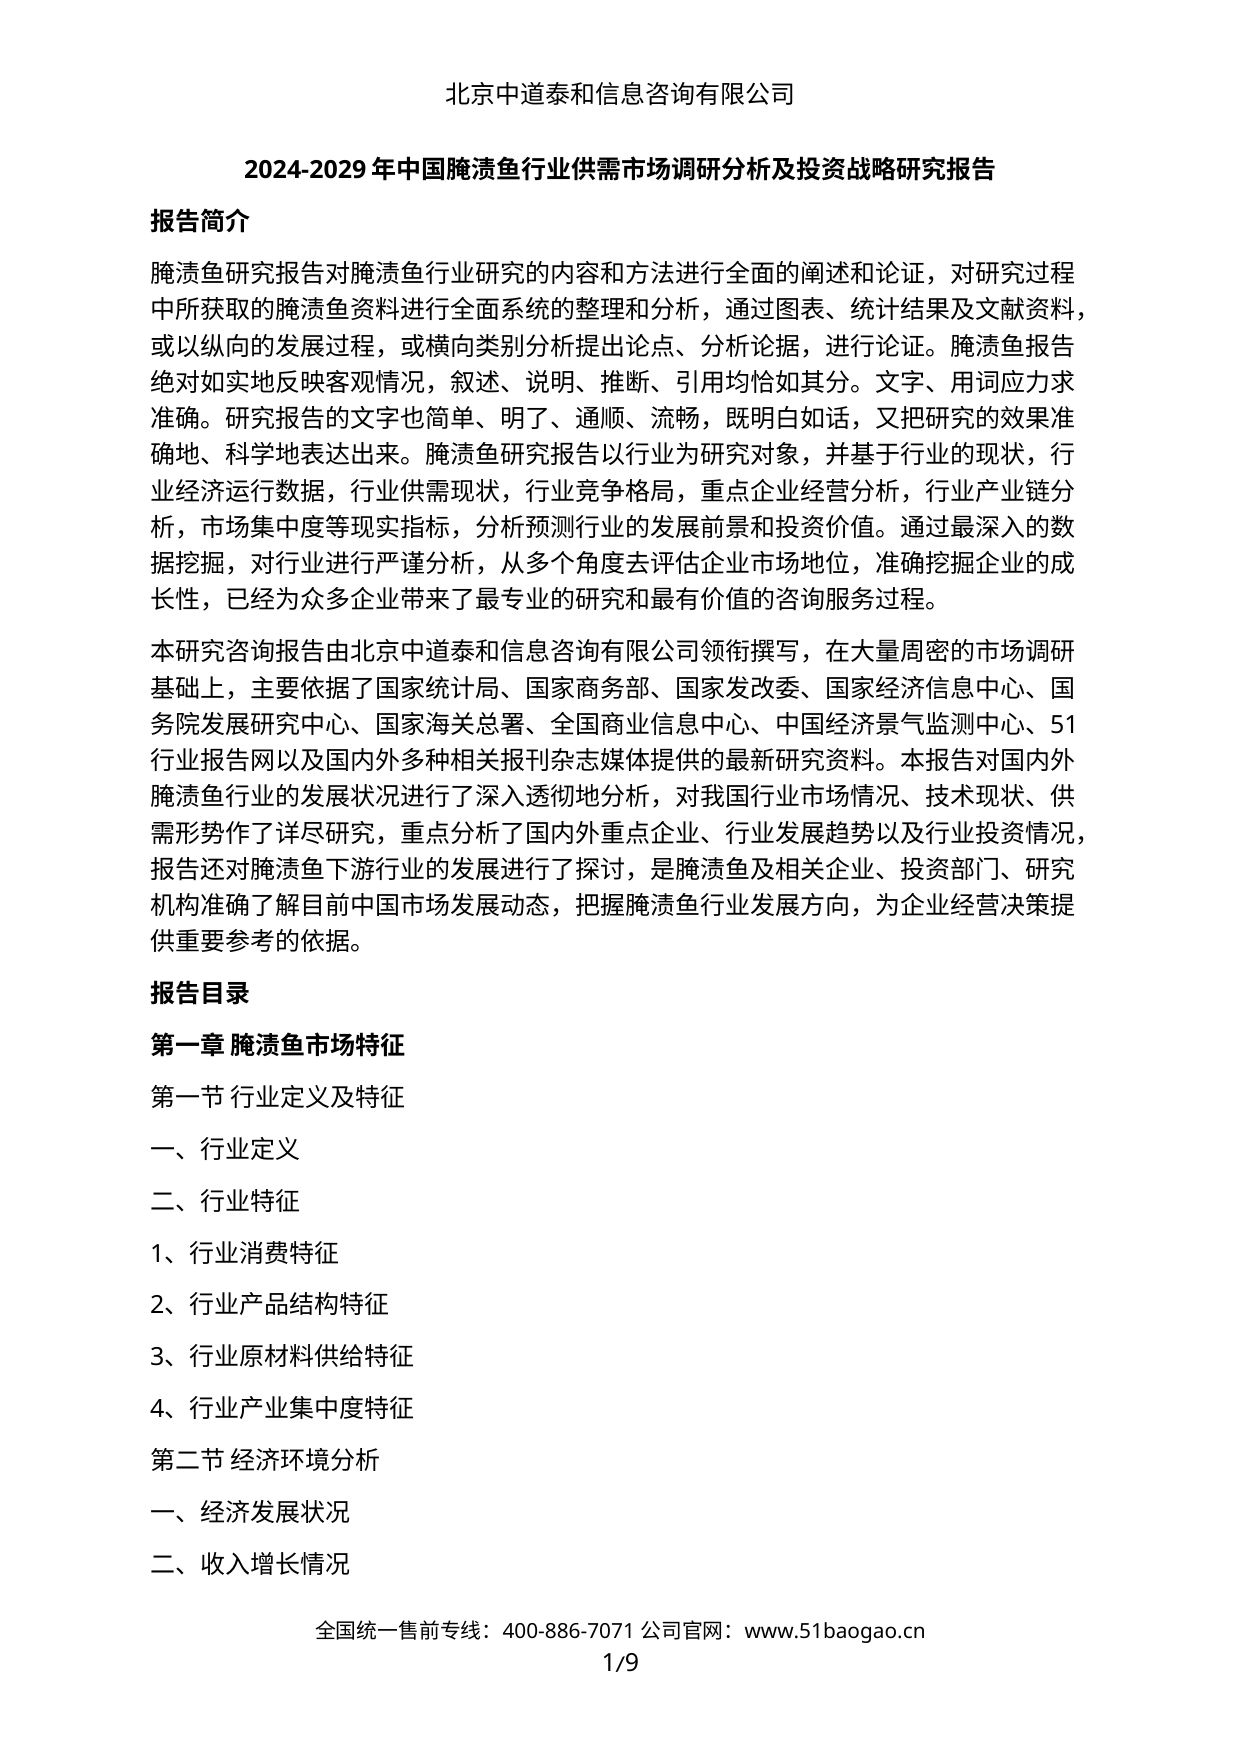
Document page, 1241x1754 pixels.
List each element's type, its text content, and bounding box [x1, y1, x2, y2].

text 腌渍鱼研究报告对腌渍鱼行业研究的内容和方法进行全面的阐述和论证，对研究过程中所获取的腌渍鱼资料进行全面系统的整理和分析，通过图表、统计结果及文献资料，或以纵向的发展过程，或横向类别分析提出论点、分析论据，进行论证。腌渍鱼报告绝对如实地反映客观情况，叙述、说明、推断、引用均恰如其分。文字、用词应力求准确。研究报告的文字也简单、明了、通顺、流畅，既明白如话，又把研究的效果准确地、科学地表达出来。腌渍鱼研究报告以行业为研究对象，并基于行业的现状，行业经济运行数据，行业供需现状，行业竞争格局，重点企业经营分析，行业产业链分析，市场集中度等现实指标，分析预测行业的发展前景和投资价值。通过最深入的数据挖掘，对行业进行严谨分析，从多个角度去评估企业市场地位，准确挖掘企业的成长性，已经为众多企业带来了最专业的研究和最有价值的咨询服务过程。 [150, 254, 1090, 616]
text 二、行业特征 [150, 1181, 1090, 1217]
text 一、行业定义 [150, 1129, 1090, 1166]
text 3、行业原材料供给特征 [150, 1337, 1090, 1373]
text 4、行业产业集中度特征 [150, 1389, 1090, 1425]
text 二、收入增长情况 [150, 1544, 1090, 1581]
text 第二节 经济环境分析 [150, 1441, 1090, 1477]
text 一、经济发展状况 [150, 1492, 1090, 1529]
text 本研究咨询报告由北京中道泰和信息咨询有限公司领衔撰写，在大量周密的市场调研基础上，主要依据了国家统计局、国家商务部、国家发改委、国家经济信息中心、国务院发展研究中心、国家海关总署、全国商业信息中心、中国经济景气监测中心、51行业报告网以及国内外多种相关报刊杂志媒体提供的最新研究资料。本报告对国内外腌渍鱼行业的发展状况进行了深入透彻地分析，对我国行业市场情况、技术现状、供需形势作了详尽研究，重点分析了国内外重点企业、行业发展趋势以及行业投资情况，报告还对腌渍鱼下游行业的发展进行了探讨，是腌渍鱼及相关企业、投资部门、研究机构准确了解目前中国市场发展动态，把握腌渍鱼行业发展方向，为企业经营决策提供重要参考的依据。 [150, 632, 1090, 958]
text 报告目录 [150, 974, 1090, 1010]
text 第一节 行业定义及特征 [150, 1077, 1090, 1114]
text 报告简介 [150, 202, 1090, 238]
text 2、行业产品结构特征 [150, 1285, 1090, 1321]
text 第一章 腌渍鱼市场特征 [150, 1026, 1090, 1062]
text 2024-2029年中国腌渍鱼行业供需市场调研分析及投资战略研究报告 [150, 150, 1090, 186]
text 1、行业消费特征 [150, 1233, 1090, 1269]
